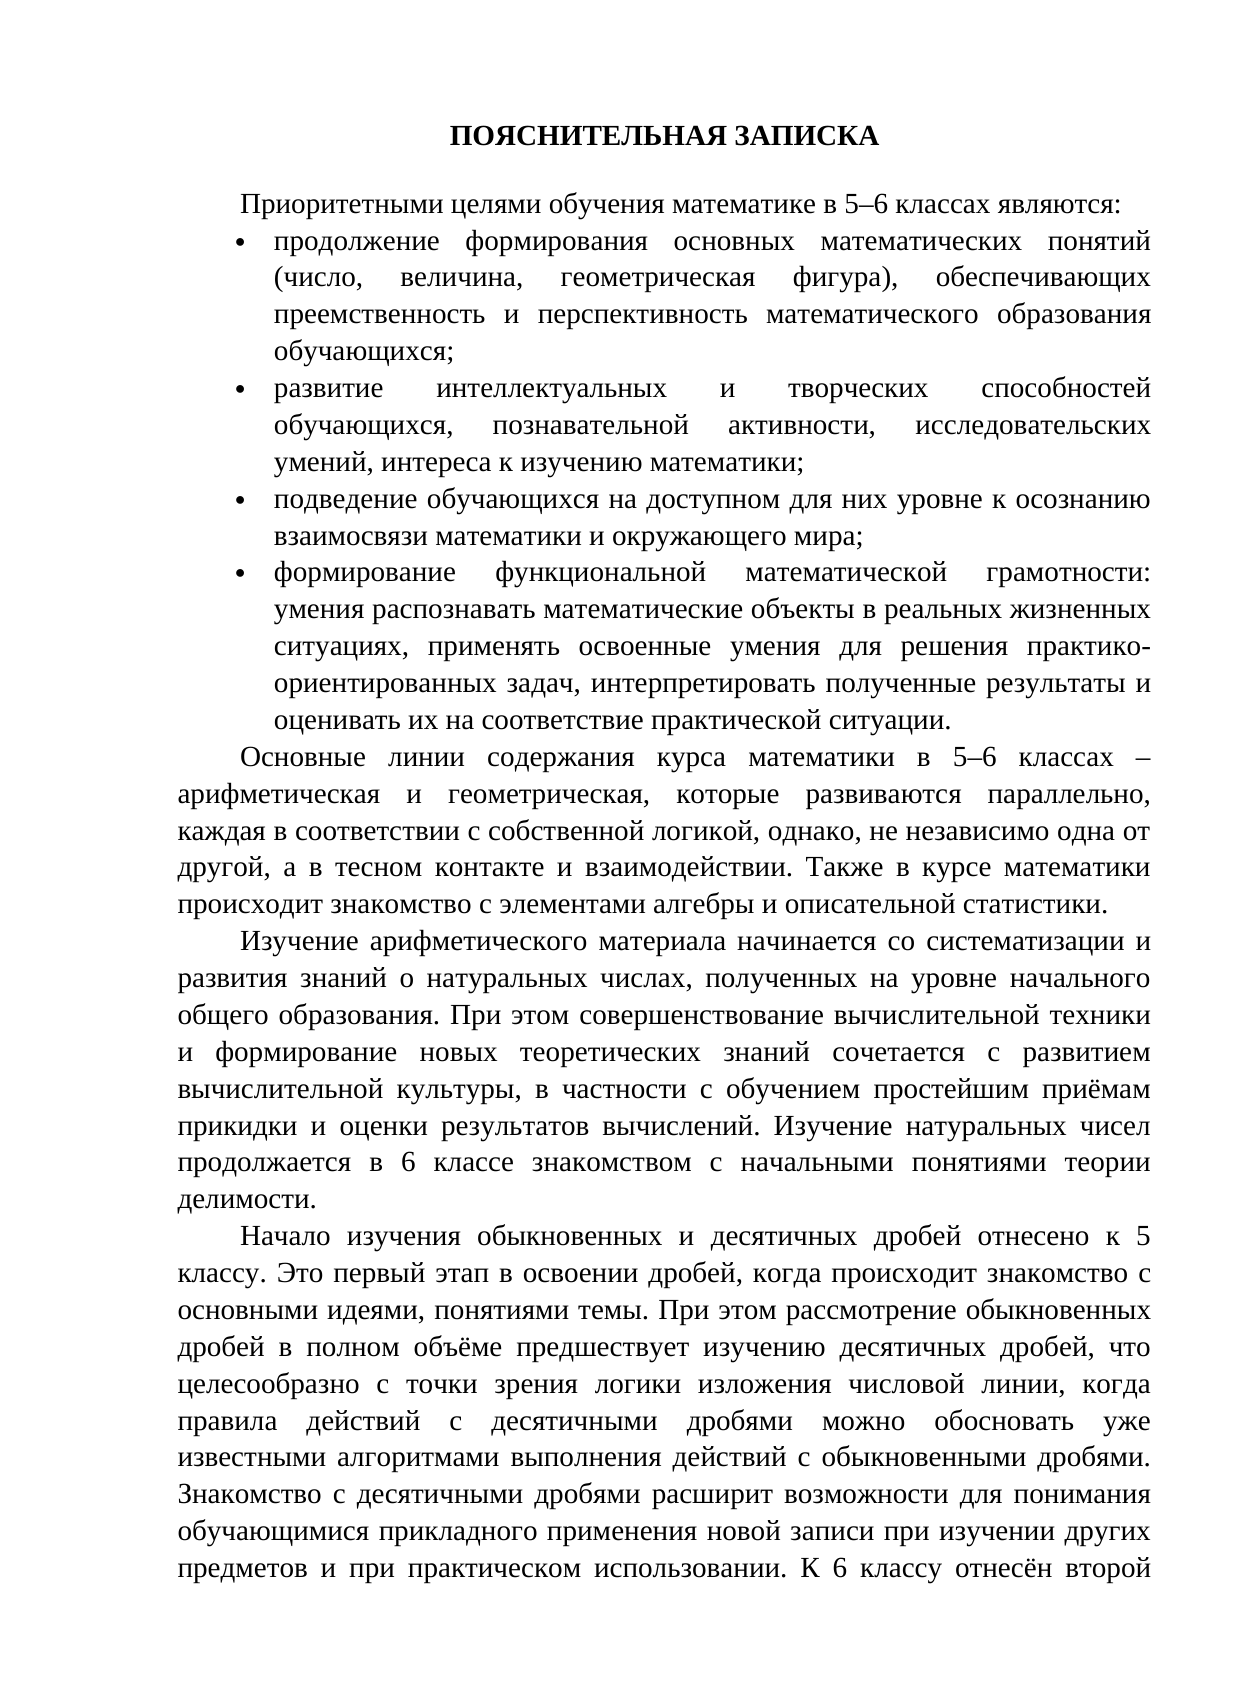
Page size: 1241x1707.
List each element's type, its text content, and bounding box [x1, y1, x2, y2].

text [177, 1218, 1152, 1584]
list формирование функциональной математической грамотности: умения распознавать математические объекты в реальных жизненных ситуациях, применять освоенные умения для решения практико-ориентированных задач, интерпретировать полученные результаты и оценивать их на соответствие практической ситуации. [236, 554, 1152, 736]
text Изучение арифметического материала начинается со систематизации и развития знаний о натуральных числах, полученных на уровне начального общего образования. При этом совершенствование вычислительной техники и формирование новых теоретических знаний сочетается с развитием вычислительной культуры, в частности с обучением простейшим приёмам прикидки и оценки результатов вычислений. Изучение натуральных чисел продолжается в 6 классе знакомством с начальными понятиями теории делимости. [177, 923, 1152, 1215]
list подведение обучающихся на доступном для них уровне к осознанию взаимосвязи математики и окружающего мира; [236, 481, 1152, 551]
text Приоритетными целями обучения математике в 5–6 классах являются: [177, 186, 1152, 219]
text Основные линии содержания курса математики в 5–6 классах – арифметическая и геометрическая, которые развиваются параллельно, каждая в соответствии с собственной логикой, однако, не независимо одна от другой, а в тесном контакте и взаимодействии. Также в курсе математики происходит знакомство с элементами алгебры и описательной статистики. [177, 739, 1152, 920]
list продолжение формирования основных математических понятий (число, величина, геометрическая фигура), обеспечивающих преемственность и перспективность математического образования обучающихся; [236, 223, 1152, 367]
list развитие интеллектуальных и творческих способностей обучающихся, познавательной активности, исследовательских умений, интереса к изучению математики; [236, 370, 1152, 477]
text ПОЯСНИТЕЛЬНАЯ ЗАПИСКА [177, 118, 1152, 152]
